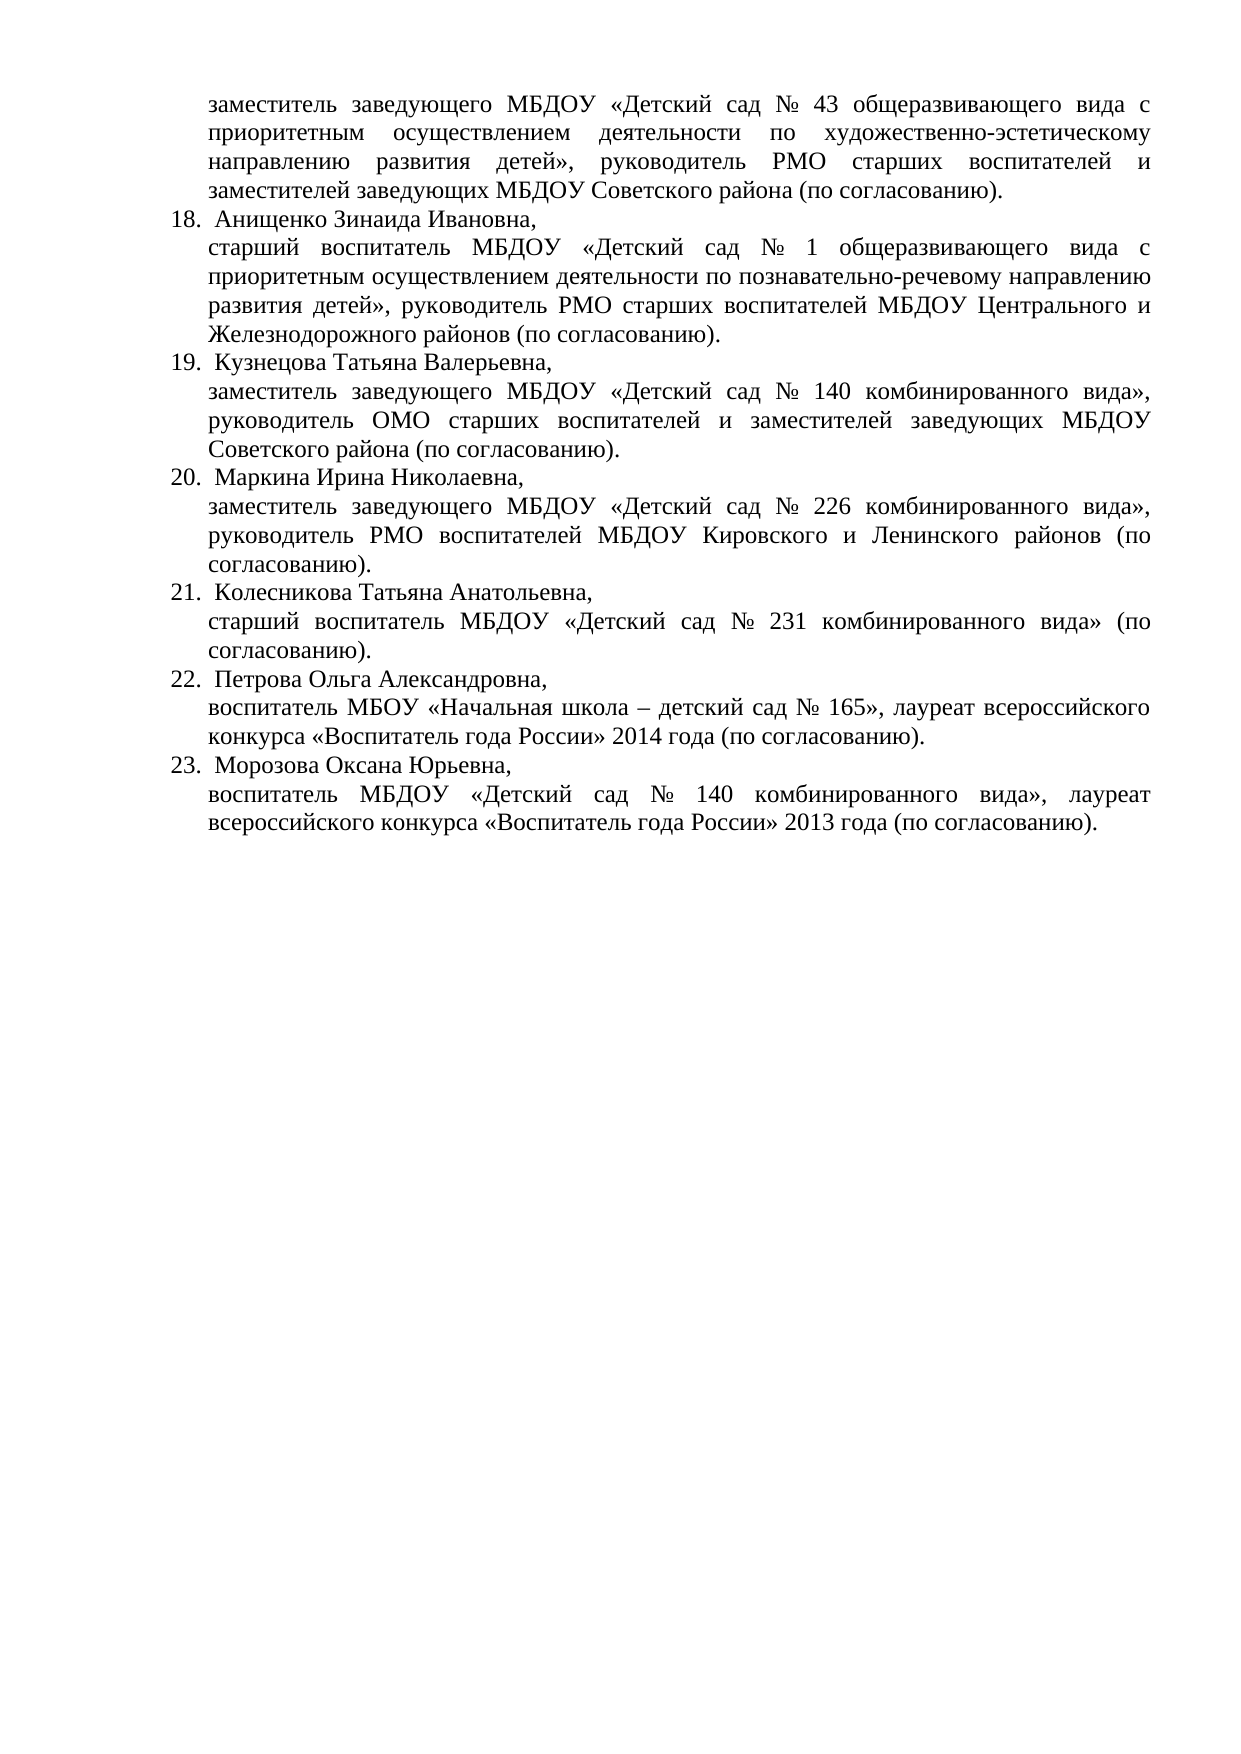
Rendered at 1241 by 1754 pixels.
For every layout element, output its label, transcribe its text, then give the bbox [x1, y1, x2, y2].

text заместитель заведующего МБДОУ «Детский сад № 140 комбинированного вида», руководитель ОМО старших воспитателей и заместителей заведующих МБДОУ Советского района (по согласованию). [208, 376, 1152, 462]
text старший воспитатель МБДОУ «Детский сад № 1 общеразвивающего вида с приоритетным осуществлением деятельности по познавательно-речевому направлению развития детей», руководитель РМО старших воспитателей МБДОУ Центрального и Железнодорожного районов (по согласованию). [208, 232, 1152, 347]
text воспитатель МБОУ «Начальная школа – детский сад № 165», лауреат всероссийского конкурса «Воспитатель года России» 2014 года (по согласованию). [208, 692, 1152, 750]
text воспитатель МБДОУ «Детский сад № 140 комбинированного вида», лауреат всероссийского конкурса «Воспитатель года России» 2013 года (по согласованию). [208, 779, 1152, 836]
list Кузнецова Татьяна Валерьевна, [170, 347, 1152, 376]
text заместитель заведующего МБДОУ «Детский сад № 43 общеразвивающего вида с приоритетным осуществлением деятельности по художественно-эстетическому направлению развития детей», руководитель РМО старших воспитателей и заместителей заведующих МБДОУ Советского района (по согласованию). [208, 89, 1152, 204]
list Петрова Ольга Александровна, [170, 664, 1152, 692]
list Колесникова Татьяна Анатольевна, [170, 577, 1152, 606]
text заместитель заведующего МБДОУ «Детский сад № 226 комбинированного вида», руководитель РМО воспитателей МБДОУ Кировского и Ленинского районов (по согласованию). [208, 491, 1152, 577]
text старший воспитатель МБДОУ «Детский сад № 231 комбинированного вида» (по согласованию). [208, 606, 1152, 664]
list Морозова Оксана Юрьевна, [170, 750, 1152, 779]
list Маркина Ирина Николаевна, [170, 462, 1152, 491]
list Анищенко Зинаида Ивановна, [170, 204, 1152, 232]
